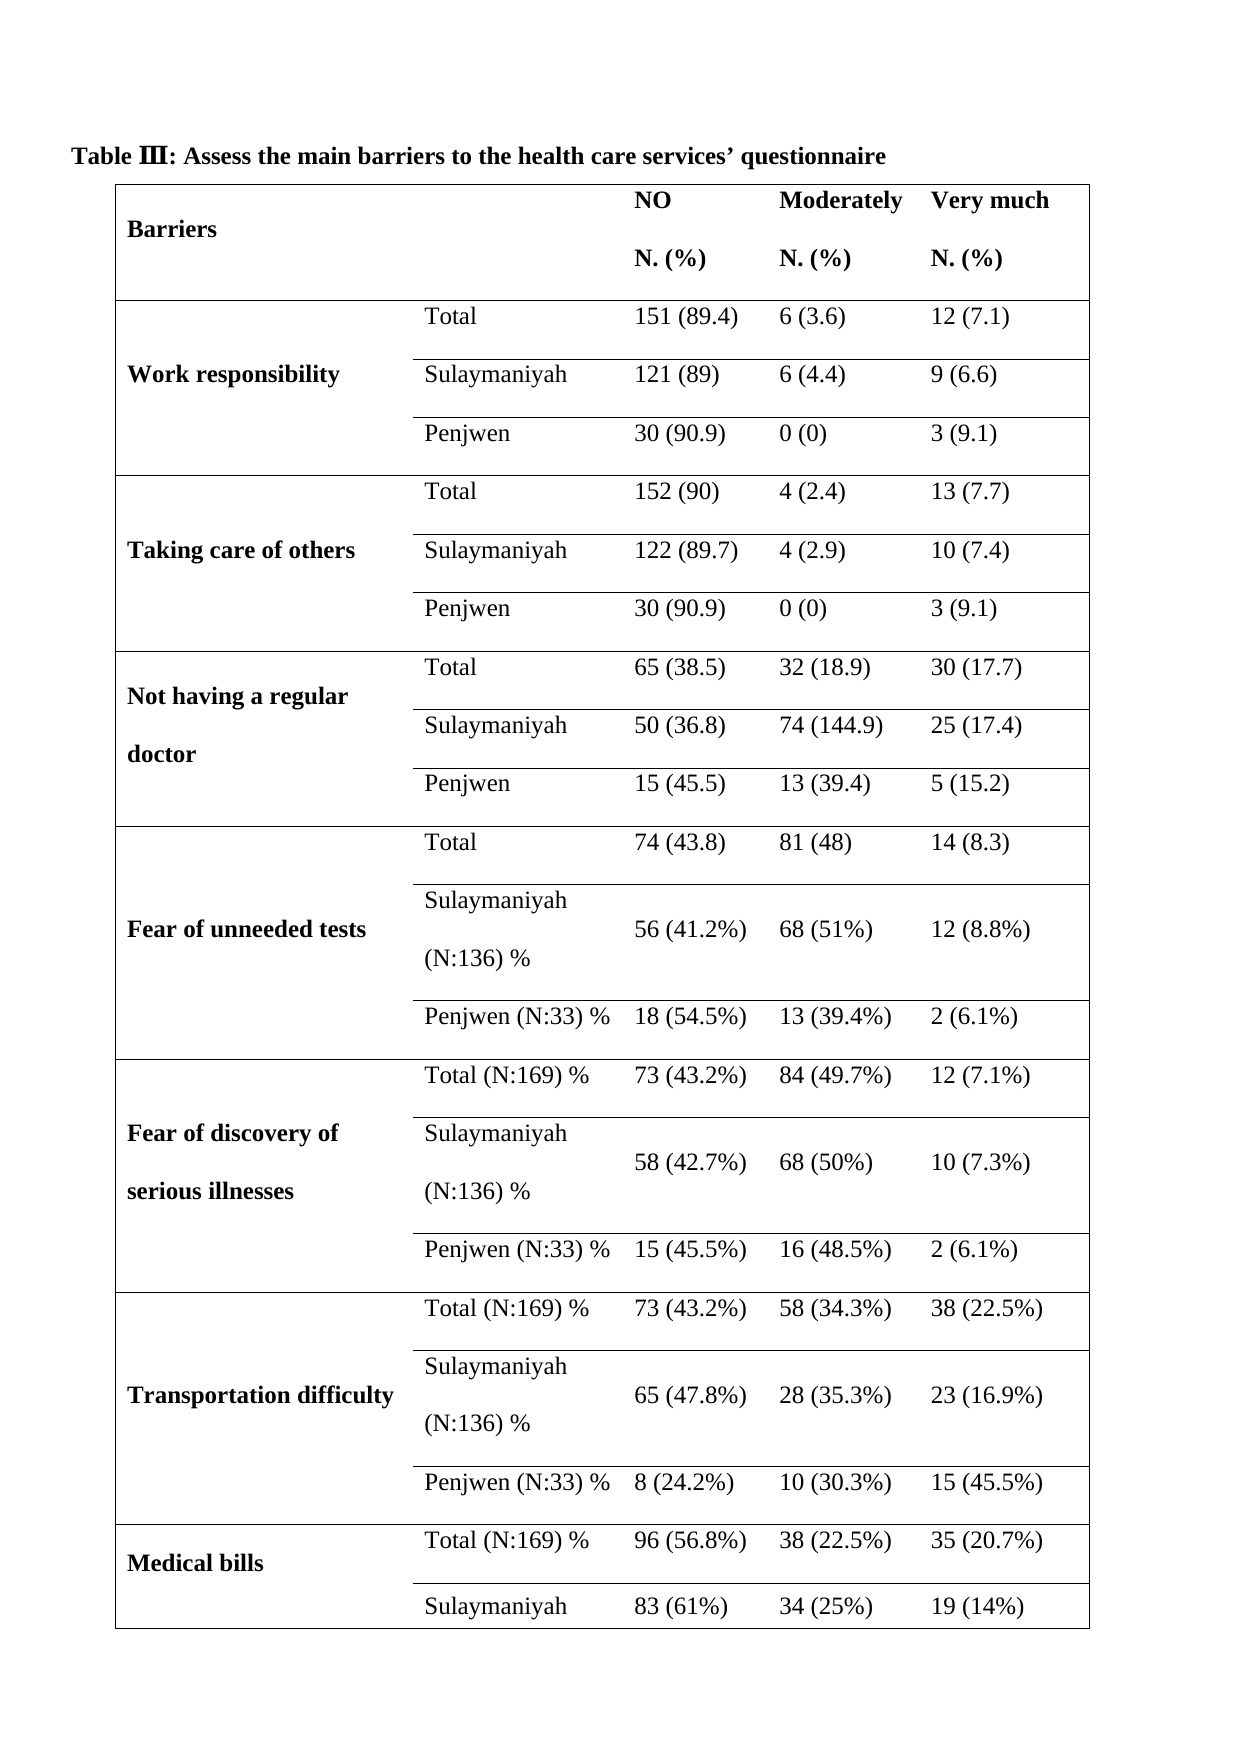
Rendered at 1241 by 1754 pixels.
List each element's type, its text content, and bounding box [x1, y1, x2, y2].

table_cell Penjwen [413, 593, 623, 651]
table_cell 96 (56.8%) [623, 1525, 768, 1583]
table_cell Sulaymaniyah (N:136) % [413, 1351, 623, 1466]
table_cell 68 (50%) [768, 1118, 919, 1233]
table_cell 0 (0) [768, 593, 919, 651]
table_cell 6 (4.4) [768, 360, 919, 417]
table_cell 81 (48) [768, 827, 919, 884]
table_cell 56 (41.2%) [623, 885, 768, 1000]
table_cell 68 (51%) [768, 885, 919, 1000]
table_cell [413, 1584, 623, 1628]
table_cell 65 (38.5) [623, 652, 768, 709]
table_cell 121 (89) [623, 360, 768, 417]
table_cell 30 (90.9) [623, 418, 768, 475]
table_cell 8 (24.2%) [623, 1467, 768, 1524]
table_cell 4 (2.9) [768, 535, 919, 592]
table_cell 38 (22.5%) [768, 1525, 919, 1583]
table_cell 5 (15.2) [919, 769, 1089, 826]
table_cell Sulaymaniyah [413, 710, 623, 767]
table_cell Total (N:169) % [413, 1060, 623, 1117]
table_cell Total (N:169) % [413, 1525, 623, 1583]
table_header NO N. (%) [623, 185, 768, 300]
table_cell 15 (45.5%) [623, 1234, 768, 1292]
table_cell Penjwen [413, 769, 623, 826]
table_cell 74 (144.9) [768, 710, 919, 767]
table_cell 23 (16.9%) [919, 1351, 1089, 1466]
table_cell 3 (9.1) [919, 418, 1089, 475]
table_cell 19 (14%) [919, 1584, 1089, 1628]
table_cell 10 (7.3%) [919, 1118, 1089, 1233]
table_cell Sulaymaniyah [413, 535, 623, 592]
table_cell Medical bills [116, 1525, 413, 1628]
table_cell Penjwen (N:33) % [413, 1467, 623, 1524]
table_cell Taking care of others [116, 476, 413, 651]
table_cell 65 (47.8%) [623, 1351, 768, 1466]
table_cell Transportation difficulty [116, 1293, 413, 1524]
table_cell Total [413, 652, 623, 709]
table_cell 2 (6.1%) [919, 1001, 1089, 1059]
table_cell Fear of unneeded tests [116, 827, 413, 1059]
table_cell 152 (90) [623, 476, 768, 534]
table_cell 18 (54.5%) [623, 1001, 768, 1059]
table_cell Work responsibility [116, 301, 413, 475]
table_cell 0 (0) [768, 418, 919, 475]
table_cell 13 (7.7) [919, 476, 1089, 534]
table_cell 12 (7.1%) [919, 1060, 1089, 1117]
table_cell 83 (61%) [623, 1584, 768, 1628]
table_cell 73 (43.2%) [623, 1293, 768, 1350]
table_cell Sulaymaniyah (N:136) % [413, 1118, 623, 1233]
table_cell Total [413, 827, 623, 884]
table_cell Total (N:169) % [413, 1293, 623, 1350]
table_cell 4 (2.4) [768, 476, 919, 534]
table_cell Penjwen (N:33) % [413, 1234, 623, 1292]
table_cell Penjwen [413, 418, 623, 475]
table_cell 10 (30.3%) [768, 1467, 919, 1524]
text Table Ⅲ: Assess the main barriers to the health care services’ questionnaire [71, 141, 1134, 170]
table_cell Sulaymaniyah [413, 360, 623, 417]
table_cell 74 (43.8) [623, 827, 768, 884]
table_cell 35 (20.7%) [919, 1525, 1089, 1583]
table_cell 10 (7.4) [919, 535, 1089, 592]
table_cell 6 (3.6) [768, 301, 919, 358]
table_cell 73 (43.2%) [623, 1060, 768, 1117]
table_cell 58 (34.3%) [768, 1293, 919, 1350]
table_cell 12 (8.8%) [919, 885, 1089, 1000]
table_cell 38 (22.5%) [919, 1293, 1089, 1350]
table_cell 30 (90.9) [623, 593, 768, 651]
table_cell 12 (7.1) [919, 301, 1089, 358]
table_cell 13 (39.4) [768, 769, 919, 826]
table_cell 9 (6.6) [919, 360, 1089, 417]
table_cell 13 (39.4%) [768, 1001, 919, 1059]
table_cell 16 (48.5%) [768, 1234, 919, 1292]
table_cell Fear of discovery of serious illnesses [116, 1060, 413, 1292]
table_cell Penjwen (N:33) % [413, 1001, 623, 1059]
table_cell 15 (45.5%) [919, 1467, 1089, 1524]
table_cell 34 (25%) [768, 1584, 919, 1628]
table_cell 25 (17.4) [919, 710, 1089, 767]
table_cell 14 (8.3) [919, 827, 1089, 884]
table_cell 151 (89.4) [623, 301, 768, 358]
table_cell 15 (45.5) [623, 769, 768, 826]
table_cell Not having a regular doctor [116, 652, 413, 826]
table_header Moderately N. (%) [768, 185, 919, 300]
table_cell 58 (42.7%) [623, 1118, 768, 1233]
table_cell 50 (36.8) [623, 710, 768, 767]
table_cell 84 (49.7%) [768, 1060, 919, 1117]
table_header Barriers [116, 185, 623, 300]
table_cell 2 (6.1%) [919, 1234, 1089, 1292]
table_cell 3 (9.1) [919, 593, 1089, 651]
table_header Very much N. (%) [919, 185, 1089, 300]
table_cell Total [413, 476, 623, 534]
table_cell 32 (18.9) [768, 652, 919, 709]
table_cell 122 (89.7) [623, 535, 768, 592]
table_cell Sulaymaniyah (N:136) % [413, 885, 623, 1000]
table_cell 28 (35.3%) [768, 1351, 919, 1466]
table_cell Total [413, 301, 623, 358]
table_cell 30 (17.7) [919, 652, 1089, 709]
